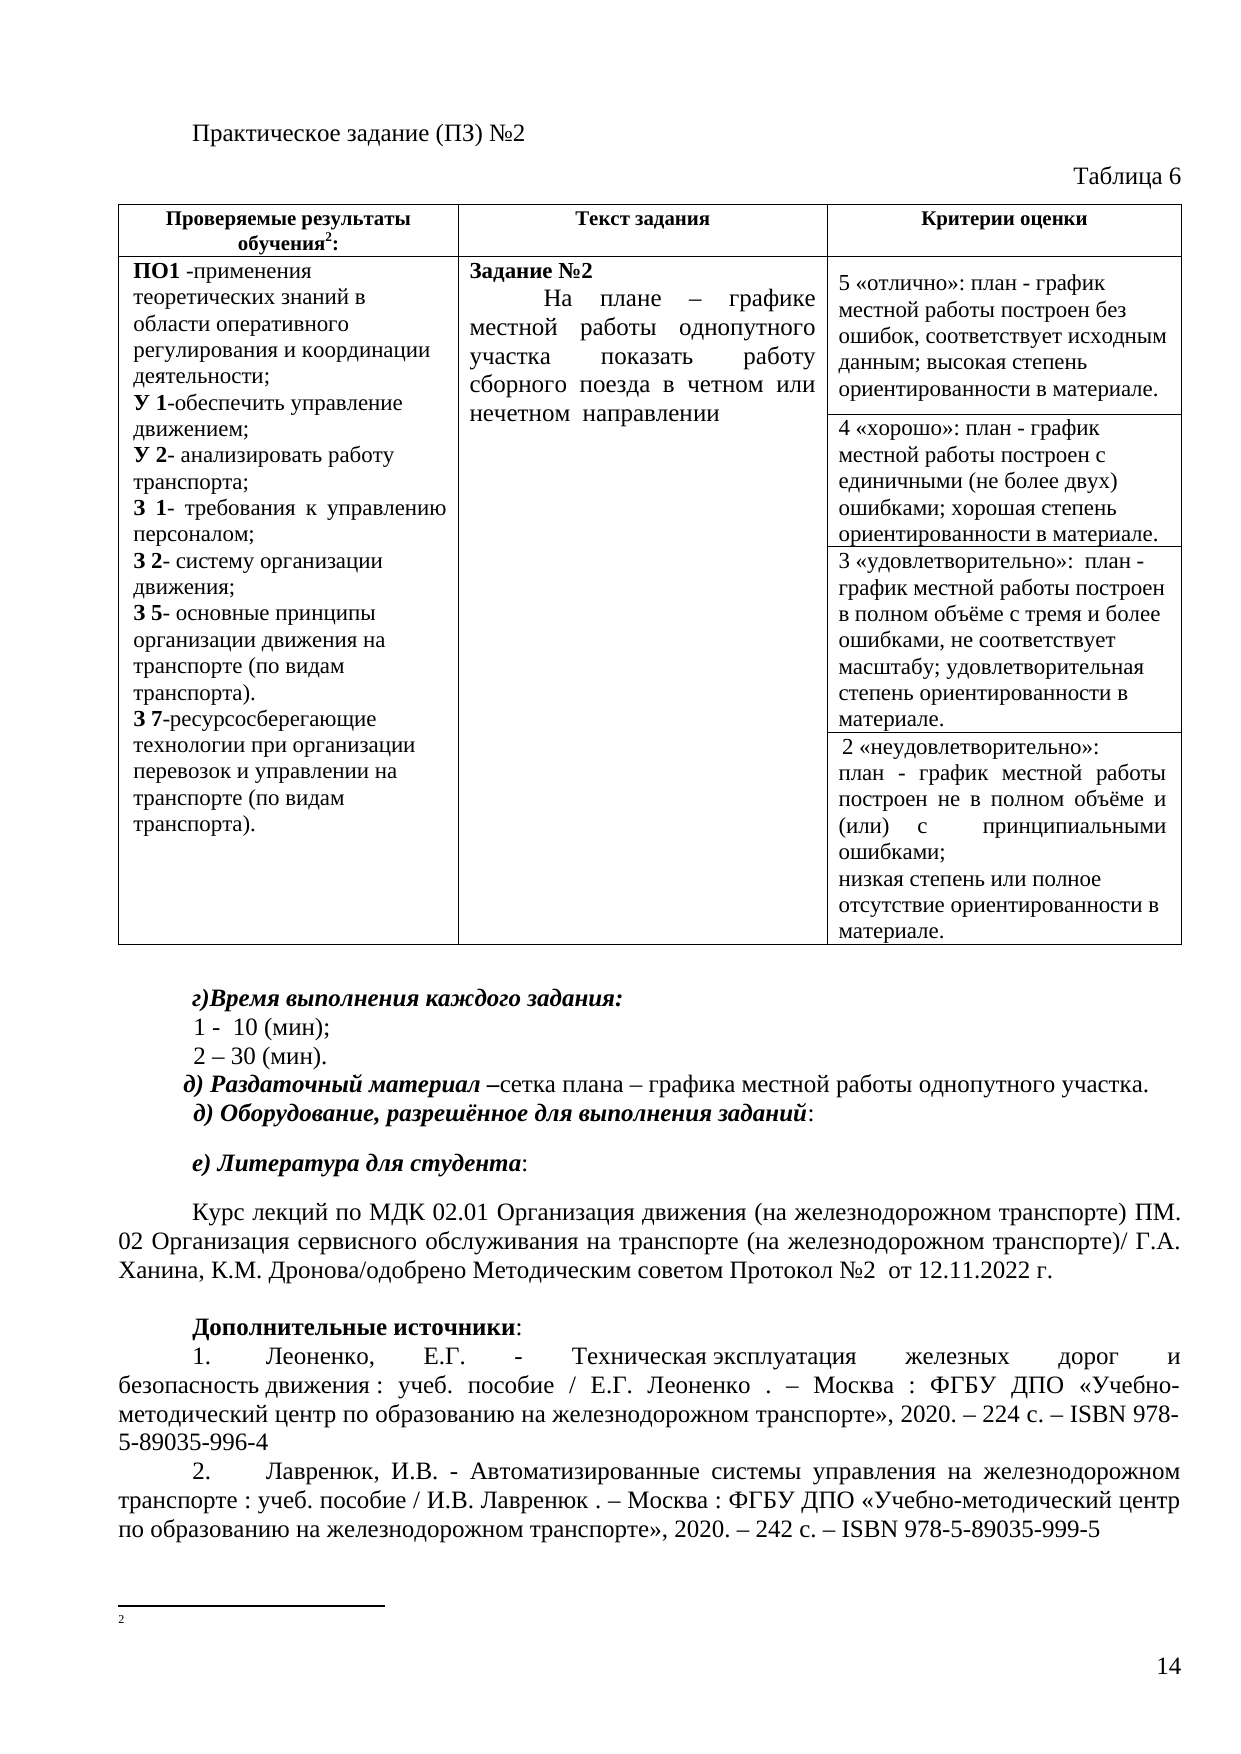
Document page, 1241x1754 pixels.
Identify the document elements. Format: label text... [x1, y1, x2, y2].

table_cell 2 «неудовлетворительно»: план - график местной работы построен не в полном объёме и (или) с принципиальными ошибками; низкая степень или полное отсутствие ориентированности в материале. [828, 733, 1181, 944]
text г)Время выполнения каждого задания: [118, 983, 1181, 1012]
table_header Проверяемые результаты обучения: [119, 205, 458, 256]
list Леоненко, Е.Г. - Техническая эксплуатация железных дорог и безопасность движения : учеб. пособие / Е.Г. Леоненко . – Москва : ФГБУ ДПО «Учебно-методический центр по образованию на железнодорожном транспорте», 2020. – 224 c. – ISBN 978-5-89035-996-4 [118, 1427, 1181, 1456]
text Дополнительные источники: [118, 1312, 1181, 1341]
table_header Критерии оценки [828, 205, 1181, 256]
text Практическое задание (ПЗ) №2 [118, 118, 1181, 147]
list Лавренюк, И.В. - Автоматизированные системы управления на железнодорожном транспорте : учеб. пособие / И.В. Лавренюк . – Москва : ФГБУ ДПО «Учебно-методический центр по образованию на железнодорожном транспорте», 2020. – 242 c. – ISBN 978-5-89035-999-5 [118, 1456, 1181, 1542]
table_header Текст задания [459, 205, 827, 256]
table_cell 4 «хорошо»: план - график местной работы построен с единичными (не более двух) ошибками; хорошая степень ориентированности в материале. [828, 415, 1181, 546]
text Курс лекций по МДК 02.01 Организация движения (на железнодорожном транспорте) ПМ. 02 Организация сервисного обслуживания на транспорте (на железнодорожном транспорте)/ Г.А. Ханина, К.М. Дронова/одобрено Методическим советом Протокол №2 от 12.11.2022 г. [118, 1197, 1181, 1284]
text 1 - 10 (мин); [118, 1012, 1181, 1041]
table_cell ПО1 -применения теоретических знаний в области оперативного регулирования и координации деятельности; У 1-обеспечить управление движением; У 2- анализировать работу транспорта; З 1- требования к управлению персоналом; З 2- систему организации движения; З 5- основные принципы организации движения на транспорте (по видам транспорта). З 7-ресурсосберегающие технологии при организации перевозок и управлении на транспорте (по видам транспорта). [119, 257, 458, 944]
table_cell Задание №2 На плане – графике местной работы однопутного участка показать работу сборного поезда в четном или нечетном направлении [459, 257, 827, 944]
text е) Литература для студента: [118, 1148, 1181, 1177]
text д) Раздаточный материал –сетка плана – графика местной работы однопутного участка. [118, 1069, 1181, 1098]
text Таблица 6 [118, 161, 1181, 190]
table_cell 3 «удовлетворительно»: план - график местной работы построен в полном объёме с тремя и более ошибками, не соответствует масштабу; удовлетворительная степень ориентированности в материале. [828, 547, 1181, 732]
table_cell 5 «отлично»: план - график местной работы построен без ошибок, соответствует исходным данным; высокая степень ориентированности в материале. [828, 257, 1181, 413]
text 2 – 30 (мин). [118, 1041, 1181, 1069]
text д) Оборудование, разрешённое для выполнения заданий: [118, 1098, 1181, 1127]
